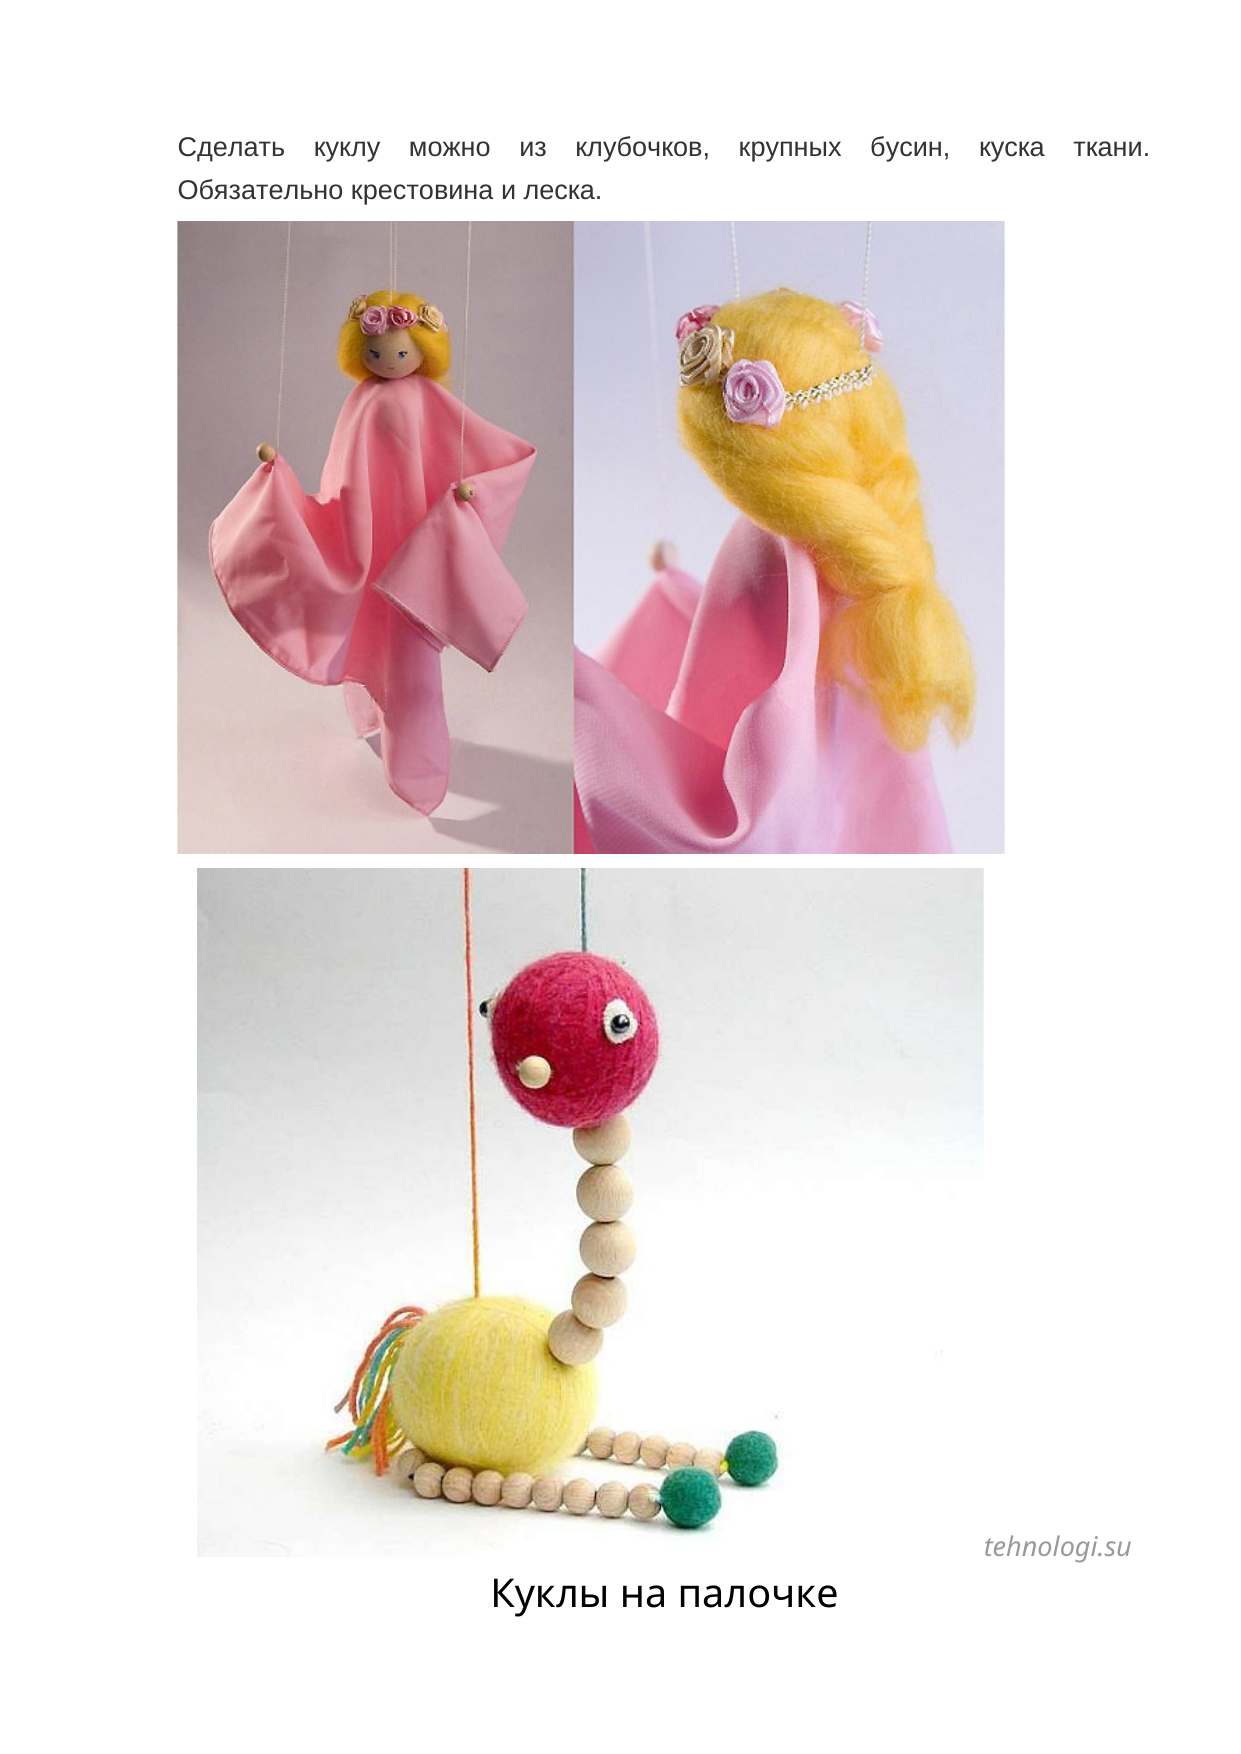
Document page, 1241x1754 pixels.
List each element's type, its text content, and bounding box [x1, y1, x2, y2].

text Сделать куклу можно из клубочков, крупных бусин, куска ткани. Обязательно крестовина и леска. [177, 118, 1152, 206]
text Куклы на палочке [177, 1565, 1152, 1619]
picture [197, 868, 984, 1557]
picture [177, 221, 1005, 854]
